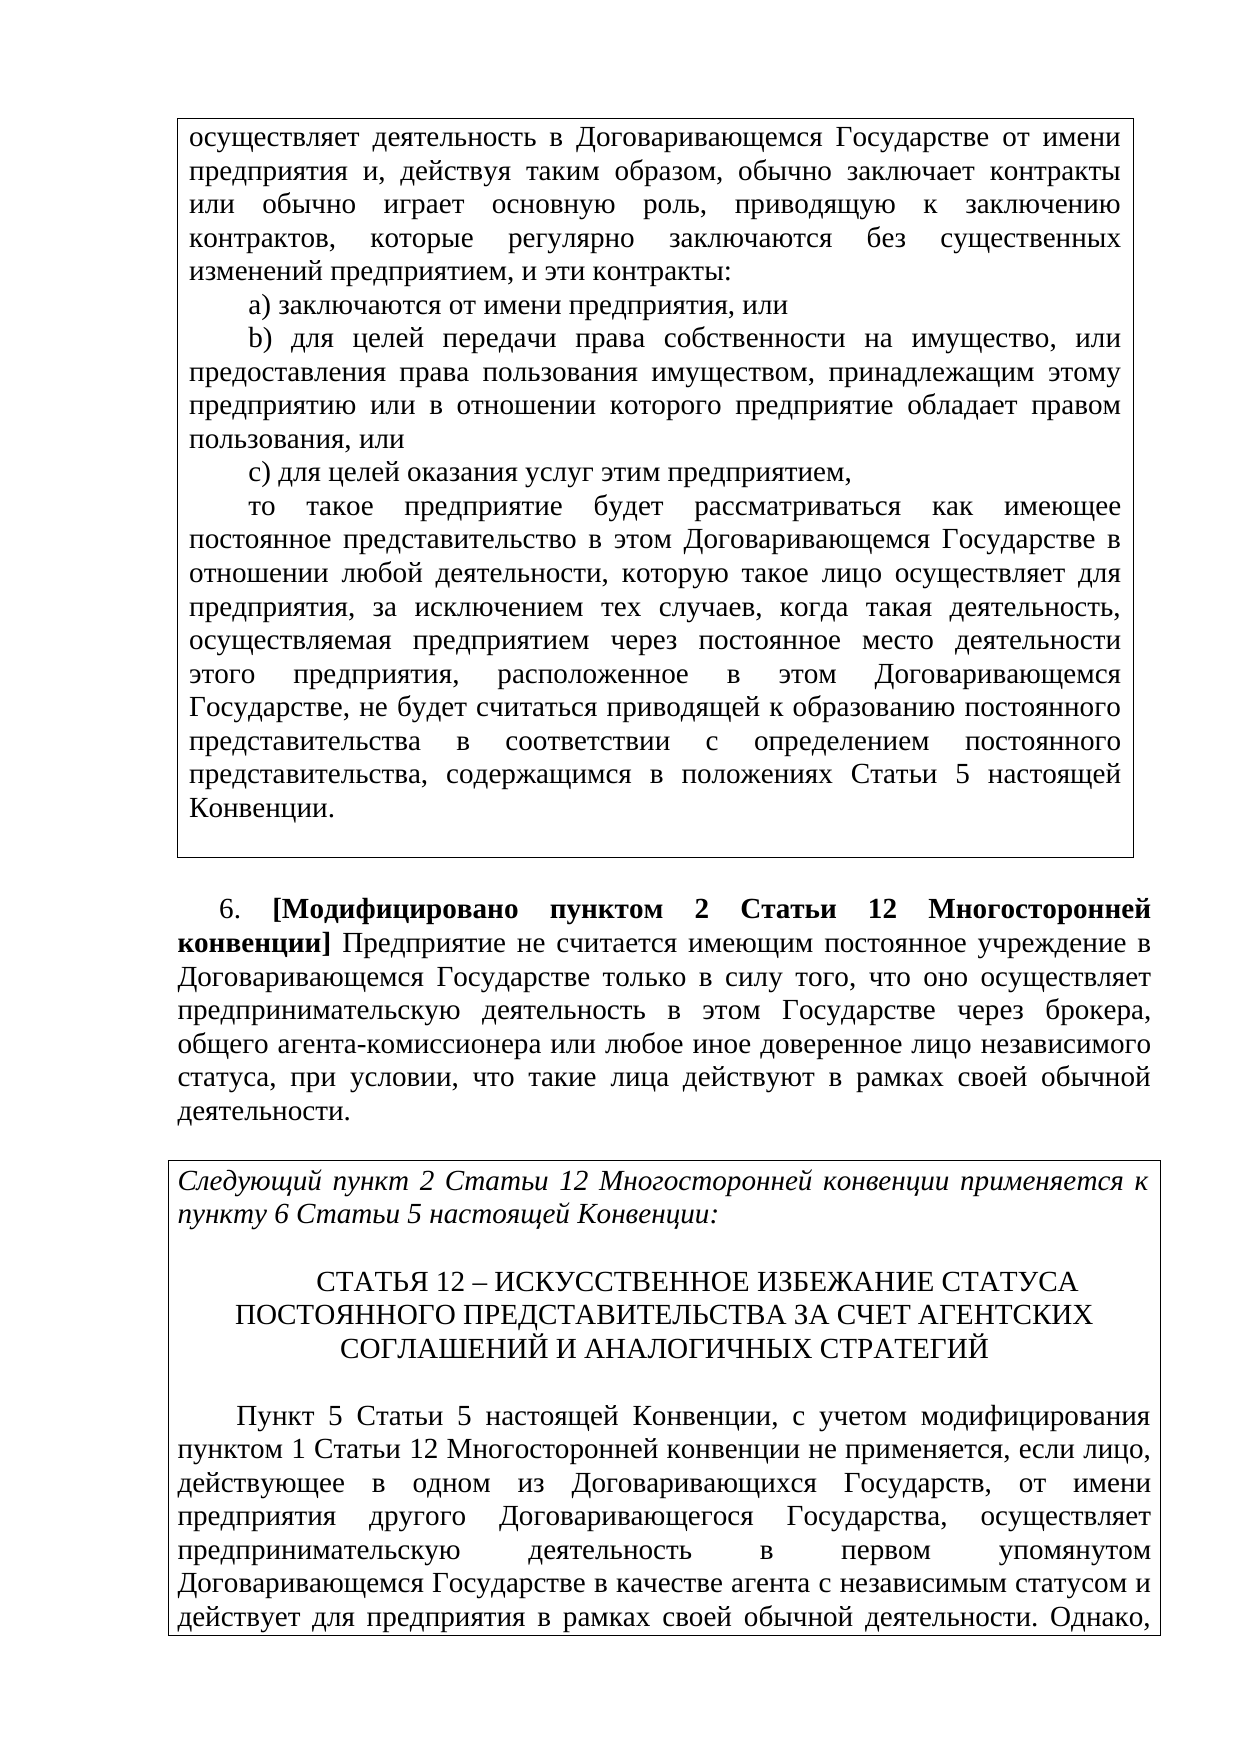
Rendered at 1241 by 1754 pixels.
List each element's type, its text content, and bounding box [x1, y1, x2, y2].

text Следующий пункт 2 Статьи 12 Многосторонней конвенции применяется к пункту 6 Статьи 5 настоящей Конвенции: [169, 1161, 1160, 1230]
text СТАТЬЯ 12 – ИСКУССТВЕННОЕ ИЗБЕЖАНИЕ СТАТУСА ПОСТОЯННОГО ПРЕДСТАВИТЕЛЬСТВА ЗА СЧЕТ АГЕНТСКИХ СОГЛАШЕНИЙ И АНАЛОГИЧНЫХ СТРАТЕГИЙ [177, 1264, 1152, 1364]
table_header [178, 119, 1133, 857]
text 6. [Модифицировано пунктом 2 Статьи 12 Многосторонней конвенции] Предприятие не считается имеющим постоянное учреждение в Договаривающемся Государстве только в силу того, что оно осуществляет предпринимательскую деятельность в этом Государстве через брокера, общего агента-комиссионера или любое иное доверенное лицо независимого статуса, при условии, что такие лица действуют в рамках своей обычной деятельности. [177, 892, 1152, 1126]
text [169, 1395, 1160, 1635]
